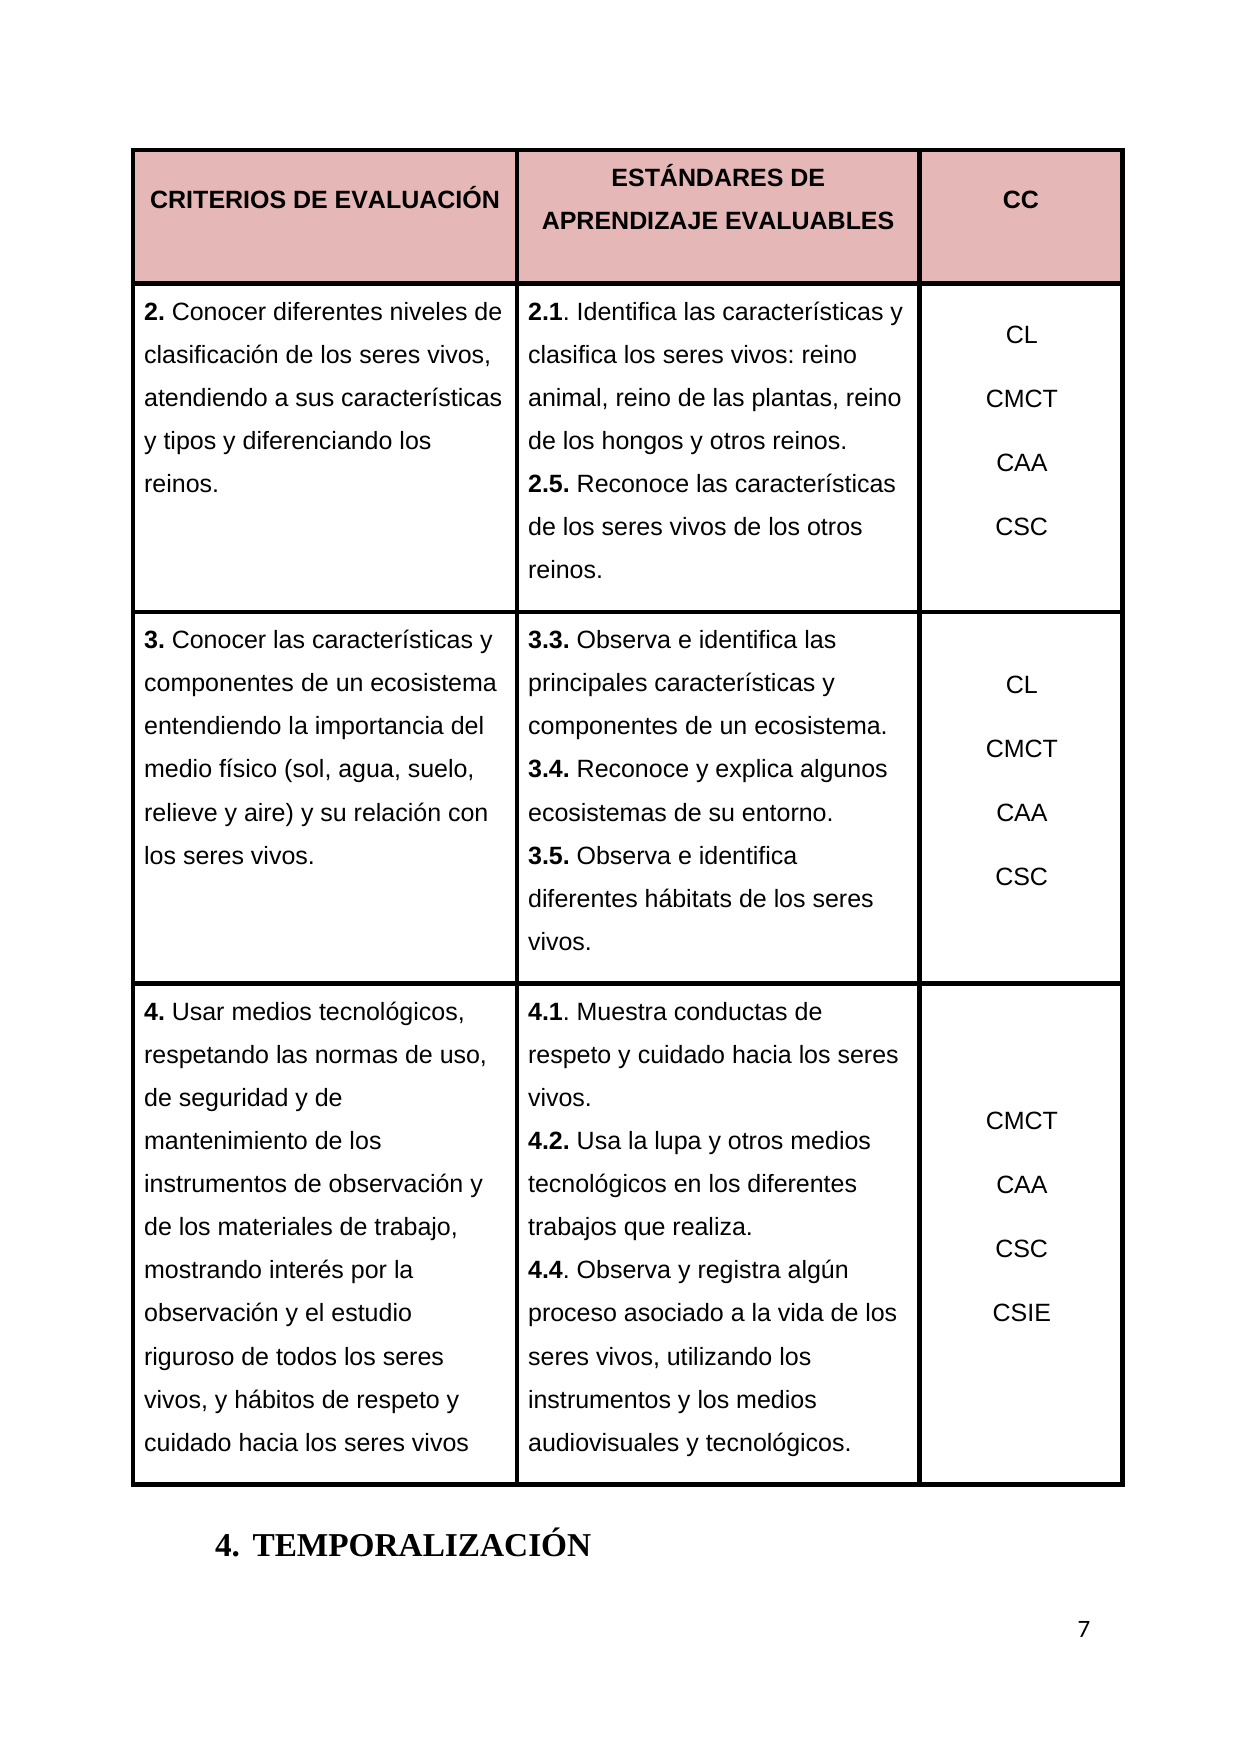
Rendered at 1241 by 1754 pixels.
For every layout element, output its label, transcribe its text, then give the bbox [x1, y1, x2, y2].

table_cell CC [922, 152, 1120, 281]
table_cell CRITERIOS DE EVALUACIÓN [135, 152, 515, 281]
table_cell 2.1. Identifica las características y clasifica los seres vivos: reino animal, reino de las plantas, reino de los hongos y otros reinos. 2.5. Reconoce las características de los seres vivos de los otros reinos. [519, 286, 917, 609]
list TEMPORALIZACIÓN [215, 1525, 1063, 1563]
table_cell 2. Conocer diferentes niveles de clasificación de los seres vivos, atendiendo a sus características y tipos y diferenciando los reinos. [135, 286, 515, 609]
table_cell 3.3. Observa e identifica las principales características y componentes de un ecosistema. 3.4. Reconoce y explica algunos ecosistemas de su entorno. 3.5. Observa e identifica diferentes hábitats de los seres vivos. [519, 614, 917, 981]
table_cell 3. Conocer las características y componentes de un ecosistema entendiendo la importancia del medio físico (sol, agua, suelo, relieve y aire) y su relación con los seres vivos. [135, 614, 515, 981]
table_cell ESTÁNDARES DE APRENDIZAJE EVALUABLES [519, 152, 917, 281]
table_cell 4.1. Muestra conductas de respeto y cuidado hacia los seres vivos. 4.2. Usa la lupa y otros medios tecnológicos en los diferentes trabajos que realiza. 4.4. Observa y registra algún proceso asociado a la vida de los seres vivos, utilizando los instrumentos y los medios audiovisuales y tecnológicos. [519, 986, 917, 1482]
table_cell CL CMCT CAA CSC [922, 286, 1120, 609]
table_cell 4. Usar medios tecnológicos, respetando las normas de uso, de seguridad y de mantenimiento de los instrumentos de observación y de los materiales de trabajo, mostrando interés por la observación y el estudio riguroso de todos los seres vivos, y hábitos de respeto y cuidado hacia los seres vivos [135, 986, 515, 1482]
table_cell CMCT CAA CSC CSIE [922, 986, 1120, 1482]
table_cell CL CMCT CAA CSC [922, 614, 1120, 981]
